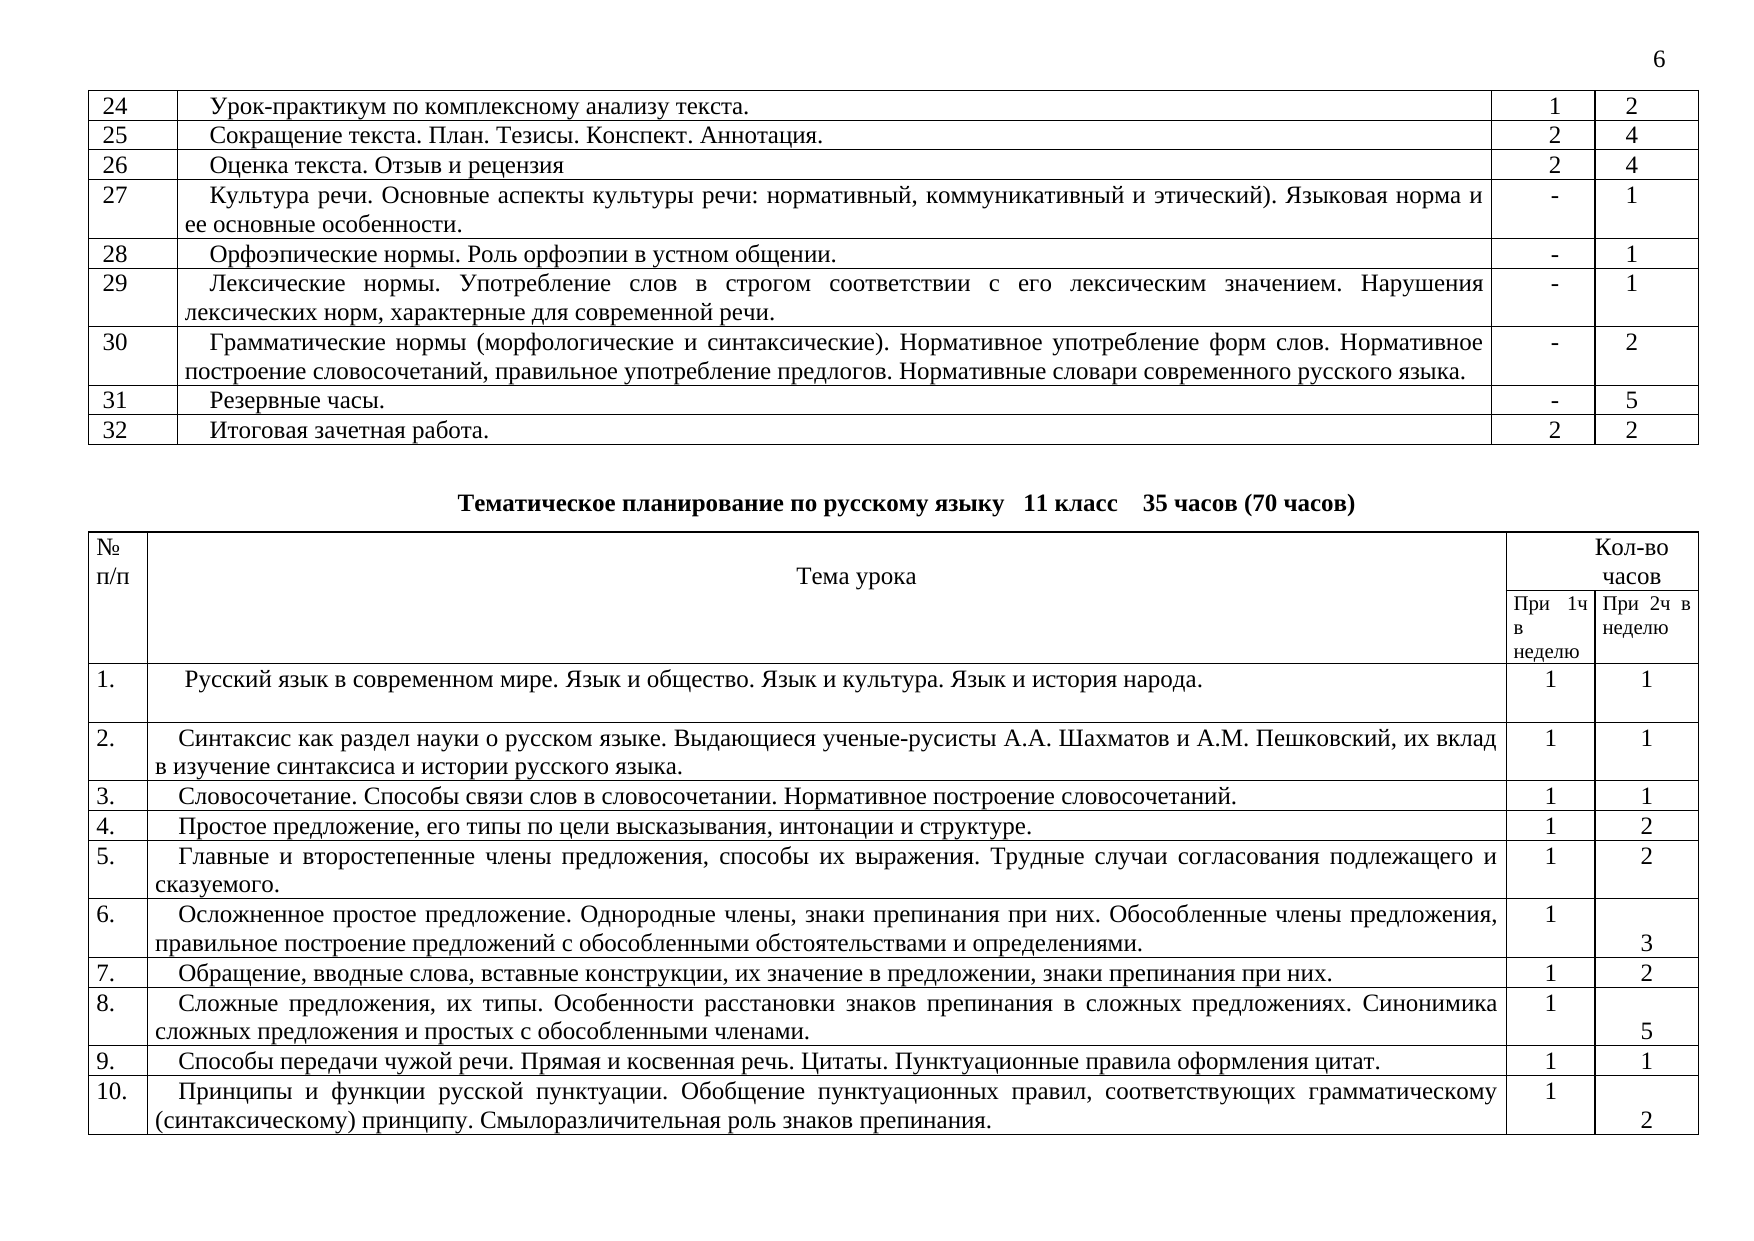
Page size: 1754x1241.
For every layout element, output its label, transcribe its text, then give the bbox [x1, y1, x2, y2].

table_cell 1 [1492, 91, 1594, 119]
table_cell 5 [1596, 988, 1698, 1045]
table_cell Оценка текста. Отзыв и рецензия [178, 150, 1491, 179]
table_cell Главные и второстепенные члены предложения, способы их выражения. Трудные случаи согласования подлежащего и сказуемого. [148, 841, 1506, 898]
table_cell 1 [1507, 781, 1594, 810]
table_cell 28 [89, 239, 177, 267]
table_cell 2 [1596, 91, 1698, 119]
table_cell 29 [89, 269, 177, 326]
table_cell 1 [1507, 958, 1594, 987]
table_cell Синтаксис как раздел науки о русском языке. Выдающиеся ученые-русисты А.А. Шахматов и А.М. Пешковский, их вклад в изучение синтаксиса и истории русского языка. [148, 723, 1506, 780]
table_cell При 2ч в неделю [1596, 591, 1698, 663]
table_cell 25 [89, 121, 177, 149]
table_cell 5. [89, 841, 147, 898]
table_cell 3 [1596, 899, 1698, 957]
table_cell 10. [89, 1076, 147, 1133]
table_cell Культура речи. Основные аспекты культуры речи: нормативный, коммуникативный и этический). Языковая норма и ее основные особенности. [178, 180, 1491, 238]
table_cell 6. [89, 899, 147, 957]
table_cell 2 [1596, 415, 1698, 444]
table_cell 7. [89, 958, 147, 987]
table_cell 9. [89, 1046, 147, 1075]
table_cell 1 [1596, 1046, 1698, 1075]
table_cell Обращение, вводные слова, вставные конструкции, их значение в предложении, знаки препинания при них. [148, 958, 1506, 987]
table_cell 27 [89, 180, 177, 238]
table_cell - [1492, 327, 1594, 384]
table_cell 1 [1507, 811, 1594, 840]
table_cell - [1492, 239, 1594, 267]
table_cell 31 [89, 386, 177, 414]
table_header Кол-во часов [1507, 533, 1698, 590]
table_cell 2 [1596, 958, 1698, 987]
table_cell Итоговая зачетная работа. [178, 415, 1491, 444]
table_cell Лексические нормы. Употребление слов в строгом соответствии с его лексическим значением. Нарушения лексических норм, характерные для современной речи. [178, 269, 1491, 326]
table_cell 24 [89, 91, 177, 119]
table_cell 4. [89, 811, 147, 840]
table_cell 1 [1596, 723, 1698, 780]
table_cell 1 [1596, 180, 1698, 238]
table_cell 2 [1596, 811, 1698, 840]
table_cell 2. [89, 723, 147, 780]
table_cell 1 [1507, 1046, 1594, 1075]
table_cell 1 [1507, 723, 1594, 780]
table_cell 1 [1596, 269, 1698, 326]
table_cell 1 [1507, 1076, 1594, 1133]
table_cell 2 [1596, 327, 1698, 384]
table_cell - [1492, 180, 1594, 238]
table_cell 5 [1596, 386, 1698, 414]
table_cell 1 [1507, 841, 1594, 898]
table_cell Простое предложение, его типы по цели высказывания, интонации и структуре. [148, 811, 1506, 840]
table_cell 4 [1596, 121, 1698, 149]
table_header Тема урока [148, 533, 1506, 663]
table_cell 1 [1596, 239, 1698, 267]
table_cell Грамматические нормы (морфологические и синтаксические). Нормативное употребление форм слов. Нормативное построение словосочетаний, правильное употребление предлогов. Нормативные словари современного русского языка. [178, 327, 1491, 384]
text Тематическое планирование по русскому языку 11 класс 35 часов (70 часов) [89, 488, 1665, 517]
table_cell Способы передачи чужой речи. Прямая и косвенная речь. Цитаты. Пунктуационные правила оформления цитат. [148, 1046, 1506, 1075]
table_cell 1 [1596, 664, 1698, 722]
table_cell 26 [89, 150, 177, 179]
table_cell Осложненное простое предложение. Однородные члены, знаки препинания при них. Обособленные члены предложения, правильное построение предложений с обособленными обстоятельствами и определениями. [148, 899, 1506, 957]
table_cell 2 [1596, 841, 1698, 898]
table_cell - [1492, 269, 1594, 326]
table_cell При 1ч в неделю [1507, 591, 1594, 663]
table_cell 2 [1596, 1076, 1698, 1133]
table_cell Урок-практикум по комплексному анализу текста. [178, 91, 1491, 119]
table_cell 2 [1492, 415, 1594, 444]
table_cell - [1492, 386, 1594, 414]
table_cell Сокращение текста. План. Тезисы. Конспект. Аннотация. [178, 121, 1491, 149]
table_cell 1. [89, 664, 147, 722]
table_cell 1 [1507, 899, 1594, 957]
table_cell 32 [89, 415, 177, 444]
table_cell 4 [1596, 150, 1698, 179]
table_cell Русский язык в современном мире. Язык и общество. Язык и культура. Язык и история народа. [148, 664, 1506, 722]
table_cell Принципы и функции русской пунктуации. Обобщение пунктуационных правил, соответствующих грамматическому (синтаксическому) принципу. Смылоразличительная роль знаков препинания. [148, 1076, 1506, 1133]
table_cell Словосочетание. Способы связи слов в словосочетании. Нормативное построение словосочетаний. [148, 781, 1506, 810]
table_cell Резервные часы. [178, 386, 1491, 414]
table_cell 1 [1596, 781, 1698, 810]
table_cell Орфоэпические нормы. Роль орфоэпии в устном общении. [178, 239, 1491, 267]
table_cell 1 [1507, 988, 1594, 1045]
table_header № п/п [89, 533, 147, 663]
table_cell 2 [1492, 150, 1594, 179]
table_cell 3. [89, 781, 147, 810]
table_cell 8. [89, 988, 147, 1045]
table_cell 2 [1492, 121, 1594, 149]
table_cell 1 [1507, 664, 1594, 722]
table_cell Сложные предложения, их типы. Особенности расстановки знаков препинания в сложных предложениях. Синонимика сложных предложения и простых с обособленными членами. [148, 988, 1506, 1045]
table_cell 30 [89, 327, 177, 384]
